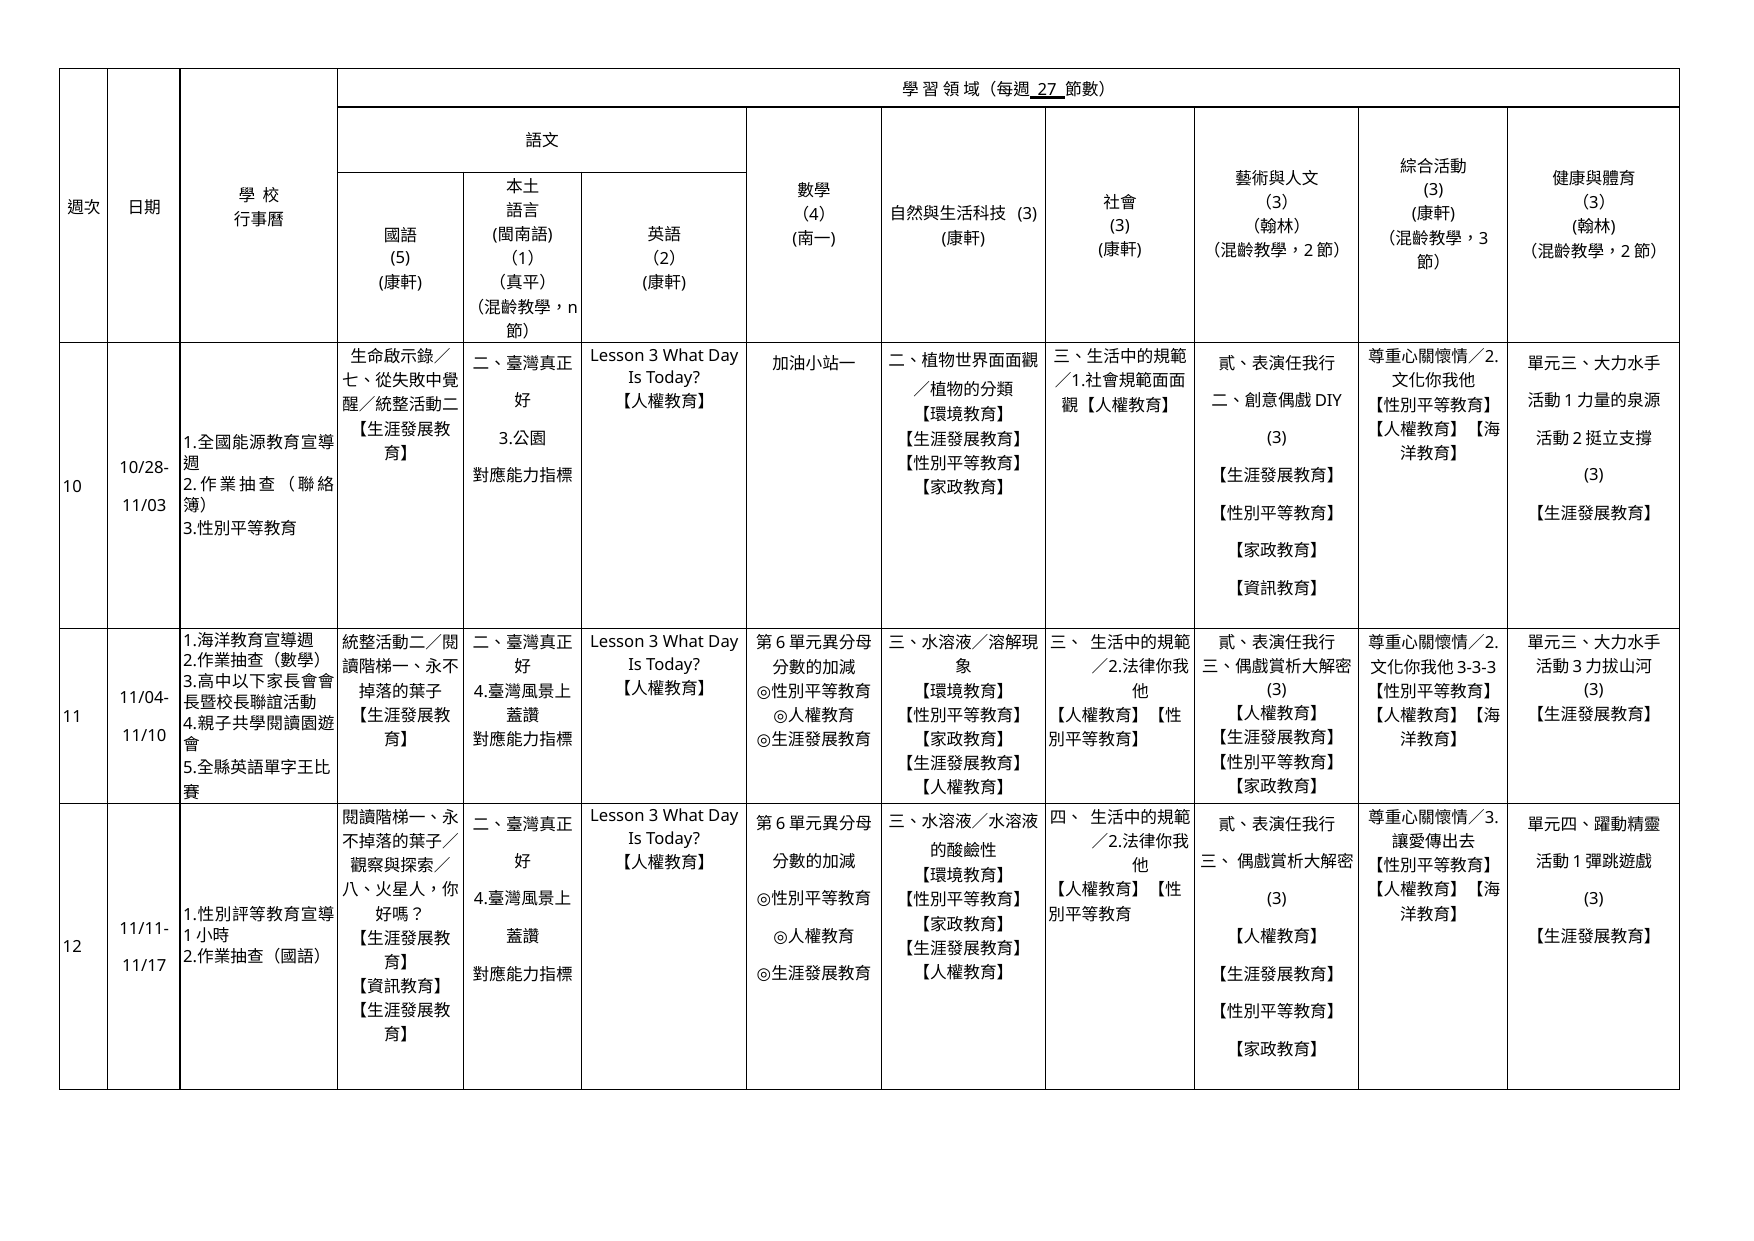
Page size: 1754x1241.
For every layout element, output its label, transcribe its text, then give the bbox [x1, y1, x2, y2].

table_cell 英語 （2） (康軒) [582, 173, 746, 342]
table_cell 三、水溶液／水溶液的酸鹼性 【環境教育】 【性別平等教育】 【家政教育】 【生涯發展教育】 【人權教育】 [882, 804, 1045, 1089]
table_cell 12 [60, 804, 107, 1089]
table_cell 社會 (3) (康軒) [1046, 108, 1194, 342]
table_cell 尊重心關懷情／2.文化你我他3-3-3【性別平等教育】【人權教育】【海洋教育】 [1359, 629, 1507, 803]
table_cell 貳、表演任我行 三、 偶戲賞析大解密 (3) 【人權教育】 【生涯發展教育】 【性別平等教育】 【家政教育】 [1195, 804, 1358, 1089]
table_cell 單元三、大力水手 活動1力量的泉源 活動2挺立支撐 (3) 【生涯發展教育】 [1508, 343, 1679, 628]
table_cell 加油小站一 [747, 343, 881, 628]
table_cell 11/11-11/17 [108, 804, 179, 1089]
table_cell 貳、表演任我行 三、偶戲賞析大解密 (3) 【人權教育】 【生涯發展教育】 【性別平等教育】 【家政教育】 [1195, 629, 1358, 803]
table_cell 第6單元異分母分數的加減 ◎性別平等教育 ◎人權教育 ◎生涯發展教育 [747, 804, 881, 1089]
table_cell 1.全國能源教育宣導週 2.作業抽查（聯絡簿） 3.性別平等教育 [181, 343, 337, 628]
table_cell 生活中的規範／2.法律你我他 【人權教育】【性別平等教育】 [1046, 629, 1194, 803]
table_cell 10 [60, 343, 107, 628]
table_cell 第6單元異分母分數的加減 ◎性別平等教育 ◎人權教育 ◎生涯發展教育 [747, 629, 881, 803]
table_cell Lesson 3 What Day Is Today? 【人權教育】 [582, 629, 746, 803]
table_cell 本土 語言 (閩南語) （1） （真平） （混齡教學，n節） [464, 173, 581, 342]
table_cell 尊重心關懷情／2.文化你我他 【性別平等教育】 【人權教育】【海洋教育】 [1359, 343, 1507, 628]
table_cell 生活中的規範／2.法律你我他 【人權教育】【性別平等教育 [1046, 804, 1194, 1089]
table_cell Lesson 3 What Day Is Today? 【人權教育】 [582, 343, 746, 628]
table_cell 國語 (5) (康軒) [338, 173, 463, 342]
table_header 學 校 行事曆 [181, 69, 337, 342]
table_cell Lesson 3 What Day Is Today? 【人權教育】 [582, 804, 746, 1089]
table_header 週次 [60, 69, 107, 342]
table_cell 10/28-11/03 [108, 343, 179, 628]
table_cell 語文 [338, 108, 746, 172]
table_cell 二、臺灣真正好 4.臺灣風景上蓋讚 對應能力指標 [464, 804, 581, 1089]
table_cell 單元三、大力水手 活動3力拔山河 (3) 【生涯發展教育】 [1508, 629, 1679, 803]
table_cell 三、水溶液／溶解現象 【環境教育】 【性別平等教育】 【家政教育】 【生涯發展教育】 【人權教育】 [882, 629, 1045, 803]
table_cell 二、植物世界面面觀／植物的分類 【環境教育】 【生涯發展教育】 【性別平等教育】 【家政教育】 [882, 343, 1045, 628]
table_cell 綜合活動 (3) (康軒) （混齡教學，3節） [1359, 108, 1507, 342]
table_header 日期 [108, 69, 179, 342]
table_cell 藝術與人文 （3） （翰林） （混齡教學，2節） [1195, 108, 1358, 342]
table_cell 11/04-11/10 [108, 629, 179, 803]
table_cell 二、臺灣真正好 4.臺灣風景上蓋讚 對應能力指標 [464, 629, 581, 803]
table_cell 生命啟示錄／七、從失敗中覺醒／統整活動二 【生涯發展教育】 [338, 343, 463, 628]
table_cell 1.海洋教育宣導週 2.作業抽查（數學） 3.高中以下家長會會長暨校長聯誼活動 4.親子共學閱讀園遊會 5.全縣英語單字王比賽 [181, 629, 337, 803]
table_cell 貳、表演任我行 二、創意偶戲DIY (3) 【生涯發展教育】 【性別平等教育】 【家政教育】 【資訊教育】 [1195, 343, 1358, 628]
table_header 學 習 領 域（每週 27 節數） [338, 69, 1679, 106]
table_cell 三、生活中的規範／1.社會規範面面觀【人權教育】 [1046, 343, 1194, 628]
table_cell 二、臺灣真正好 3.公園 對應能力指標 [464, 343, 581, 628]
table_cell 健康與體育 （3） (翰林) （混齡教學，2節） [1508, 108, 1679, 342]
table_cell 閱讀階梯一、永不掉落的葉子／觀察與探索／八、火星人，你好嗎？ 【生涯發展教育】 【資訊教育】 【生涯發展教育】 [338, 804, 463, 1089]
table_cell 自然與生活科技 (3) (康軒) [882, 108, 1045, 342]
table_cell 數學 （4） (南一) [747, 108, 881, 342]
table_cell 單元四、躍動精靈 活動1彈跳遊戲 (3) 【生涯發展教育】 [1508, 804, 1679, 1089]
table_cell 統整活動二／閱讀階梯一、永不掉落的葉子 【生涯發展教育】 [338, 629, 463, 803]
table_cell 11 [60, 629, 107, 803]
table_cell 1.性別評等教育宣導1小時 2.作業抽查（國語） [181, 804, 337, 1089]
table_cell 尊重心關懷情／3.讓愛傳出去 【性別平等教育】 【人權教育】【海洋教育】 [1359, 804, 1507, 1089]
